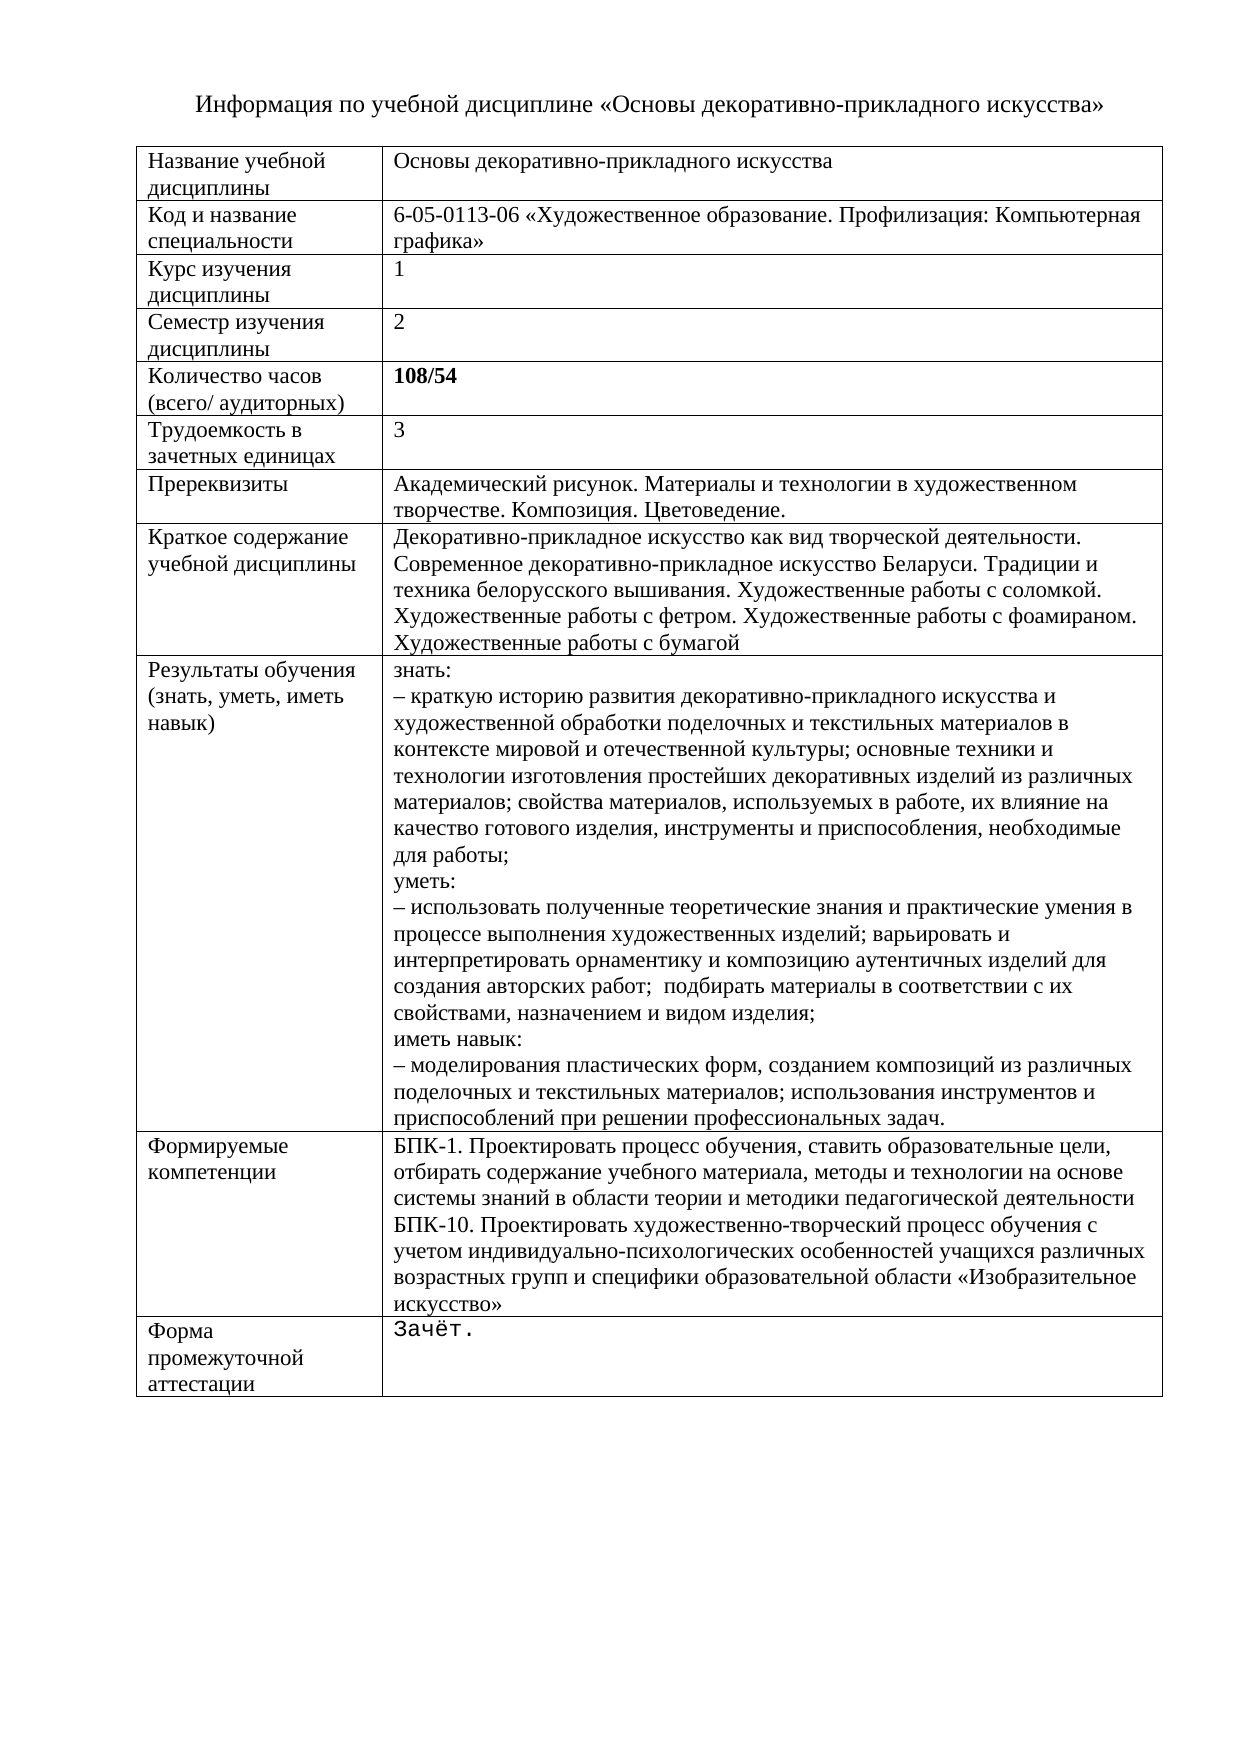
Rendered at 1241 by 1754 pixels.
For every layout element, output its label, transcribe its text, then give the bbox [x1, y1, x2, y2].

table_header Название учебной дисциплины [137, 147, 382, 200]
table_cell Код и название специальности [137, 201, 382, 254]
table_cell Краткое содержание учебной дисциплины [137, 524, 382, 655]
table_header Основы декоративно-прикладного искусства [383, 147, 1162, 200]
table_cell Трудоемкость в зачетных единицах [137, 416, 382, 469]
table_cell Количество часов (всего/ аудиторных) [137, 362, 382, 415]
table_cell 2 [383, 309, 1162, 361]
table_cell БПК-1. Проектировать процесс обучения, ставить образовательные цели, отбирать содержание учебного материала, методы и технологии на основе системы знаний в области теории и методики педагогической деятельности БПК-10. Проектировать художественно-творческий процесс обучения с учетом индивидуально-психологических особенностей учащихся различных возрастных групп и специфики образовательной области «Изобразительное искусство» [383, 1132, 1162, 1316]
table_cell 3 [383, 416, 1162, 469]
table_cell Результаты обучения (знать, уметь, иметь навык) [137, 656, 382, 1131]
table_cell Курс изучения дисциплины [137, 255, 382, 307]
table_cell 108/54 [383, 362, 1162, 415]
table_cell Пререквизиты [137, 470, 382, 522]
table_cell Формируемые компетенции [137, 1132, 382, 1316]
table_cell Декоративно-прикладное искусство как вид творческой деятельности. Современное декоративно-прикладное искусство Беларуси. Традиции и техника белорусского вышивания. Художественные работы с соломкой. Художественные работы с фетром. Художественные работы с фоамираном. Художественные работы с бумагой [383, 524, 1162, 655]
table_cell 6-05-0113-06 «Художественное образование. Профилизация: Компьютерная графика» [383, 201, 1162, 254]
text Информация по учебной дисциплине «Основы декоративно-прикладного искусства» [148, 89, 1152, 117]
table_cell Зачёт. [383, 1317, 1162, 1396]
table_cell Форма промежуточной аттестации [137, 1317, 382, 1396]
table_cell 1 [383, 255, 1162, 307]
table_cell Семестр изучения дисциплины [137, 309, 382, 361]
table_cell Академический рисунок. Материалы и технологии в художественном творчестве. Композиция. Цветоведение. [383, 470, 1162, 522]
table_cell знать: – краткую историю развития декоративно-прикладного искусства и художественной обработки поделочных и текстильных материалов в контексте мировой и отечественной культуры; основные техники и технологии изготовления простейших декоративных изделий из различных материалов; свойства материалов, используемых в работе, их влияние на качество готового изделия, инструменты и приспособления, необходимые для работы; уметь: – использовать полученные теоретические знания и практические умения в процессе выполнения художественных изделий; варьировать и интерпретировать орнаментику и композицию аутентичных изделий для создания авторских работ; подбирать материалы в соответствии с их свойствами, назначением и видом изделия; иметь навык: – моделирования пластических форм, созданием композиций из различных поделочных и текстильных материалов; использования инструментов и приспособлений при решении профессиональных задач. [383, 656, 1162, 1131]
